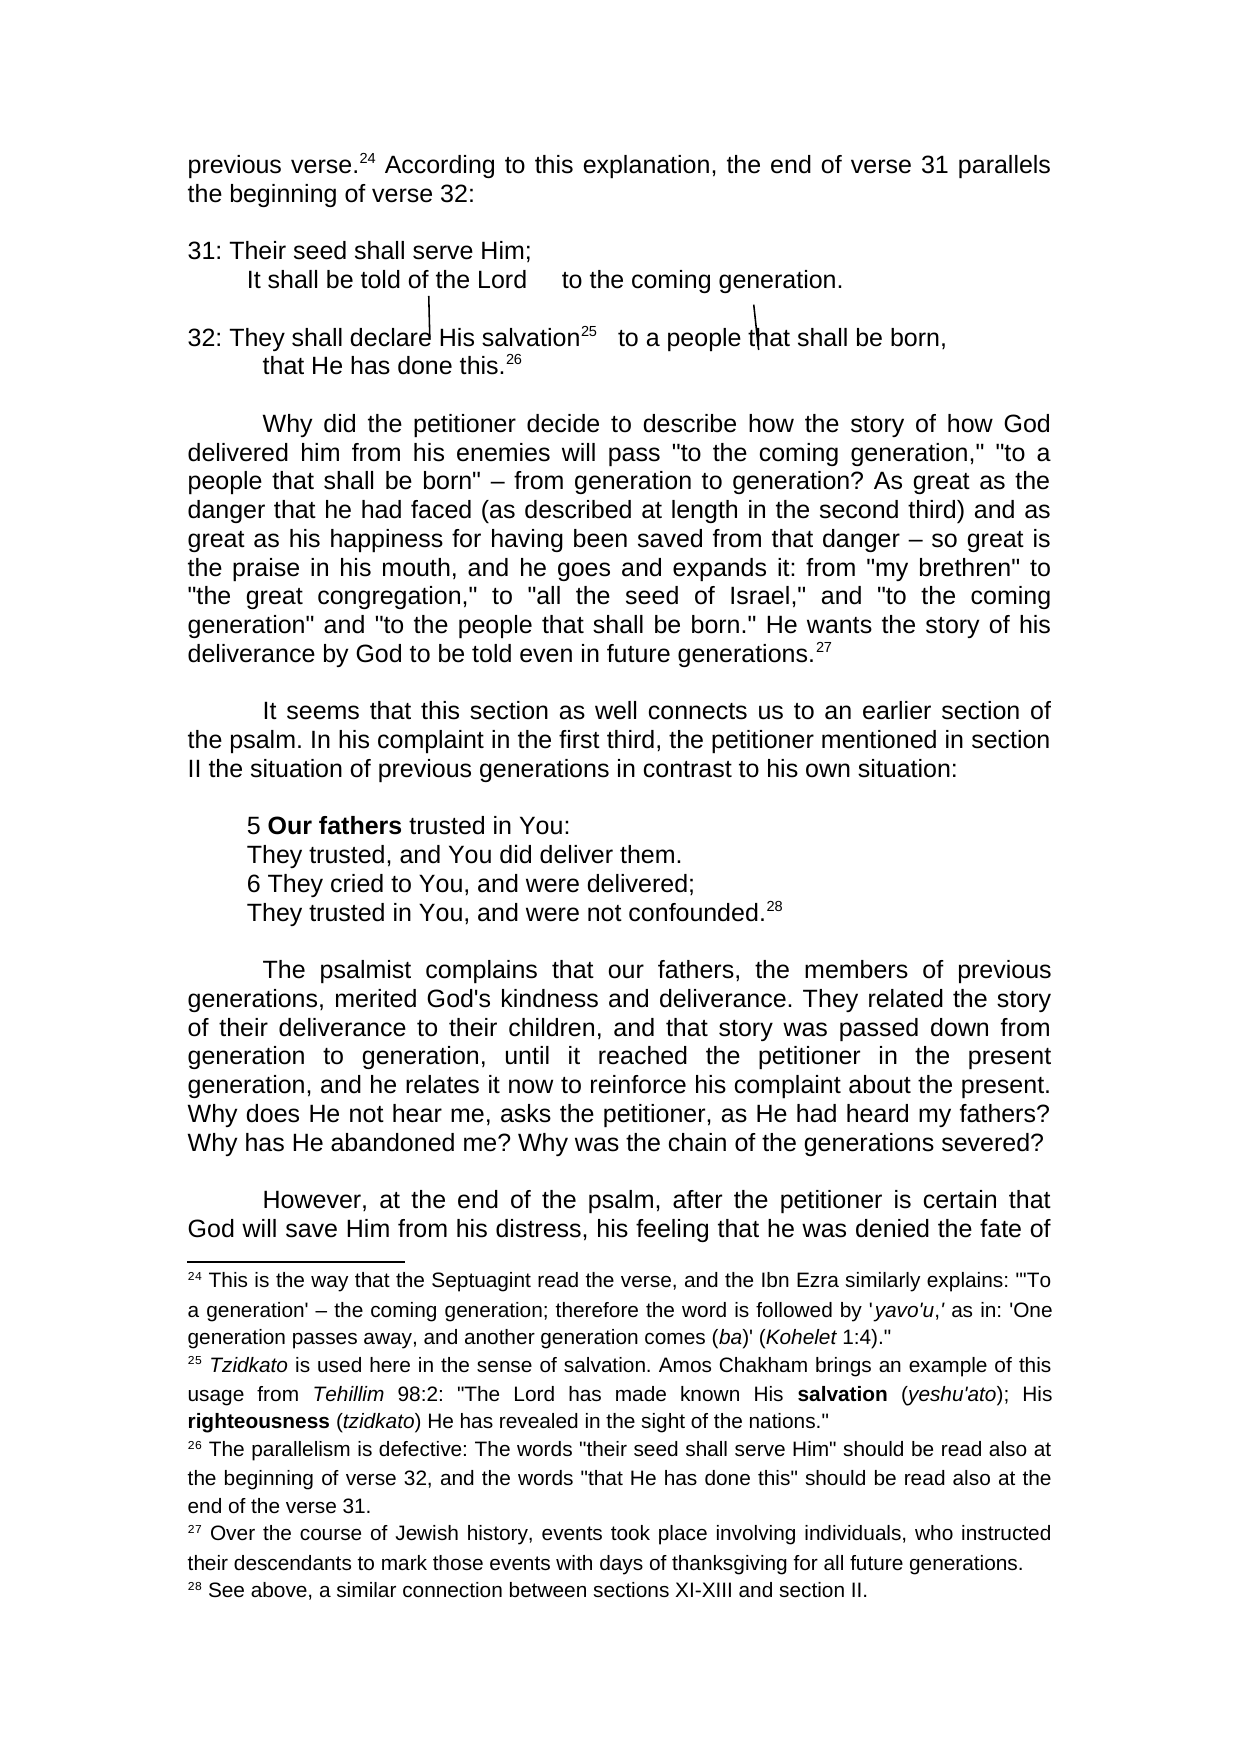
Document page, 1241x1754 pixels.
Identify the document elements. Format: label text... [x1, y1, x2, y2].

text 5 Our fathers trusted in You: [247, 811, 1053, 840]
text They trusted in You, and were not confounded. [247, 897, 1053, 926]
text Why did the petitioner decide to describe how the story of how God delivered him from his enemies will pass "to the coming generation," "to a people that shall be born" – from generation to generation? As great as the danger that he had faced (as described at length in the second third) and as great as his happiness for having been saved from that danger – so great is the praise in his mouth, and he goes and expands it: from "my brethren" to "the great congregation," to "all the seed of Israel," and "to the coming generation" and "to the people that shall be born." He wants the story of his deliverance by God to be told even in future generations. [187, 409, 1053, 667]
text The psalmist complains that our fathers, the members of previous generations, merited God's kindness and deliverance. They related the story of their deliverance to their children, and that story was passed down from generation to generation, until it reached the petitioner in the present generation, and he relates it now to reinforce his complaint about the present. Why does He not hear me, asks the petitioner, as He had heard my fathers? Why has He abandoned me? Why was the chain of the generations severed? [187, 955, 1053, 1156]
text that He has done this. [187, 351, 1053, 380]
text 32: They shall declare His salvation to a people that shall be born, [757, 322, 1053, 351]
text It seems that this section as well connects us to an earlier section of the psalm. In his complaint in the first third, the petitioner mentioned in section II the situation of previous generations in contrast to his own situation: [187, 696, 1053, 782]
text It shall be told of the Lord to the coming generation. [187, 265, 1053, 294]
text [187, 1185, 1053, 1242]
text They trusted, and You did deliver them. [247, 840, 1053, 869]
text 32: They shall declare His salvation to a people that shall be born, [187, 322, 757, 351]
text 31: Their seed shall serve Him; [187, 236, 1053, 265]
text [187, 150, 1053, 207]
text 6 They cried to You, and were delivered; [247, 869, 1053, 897]
